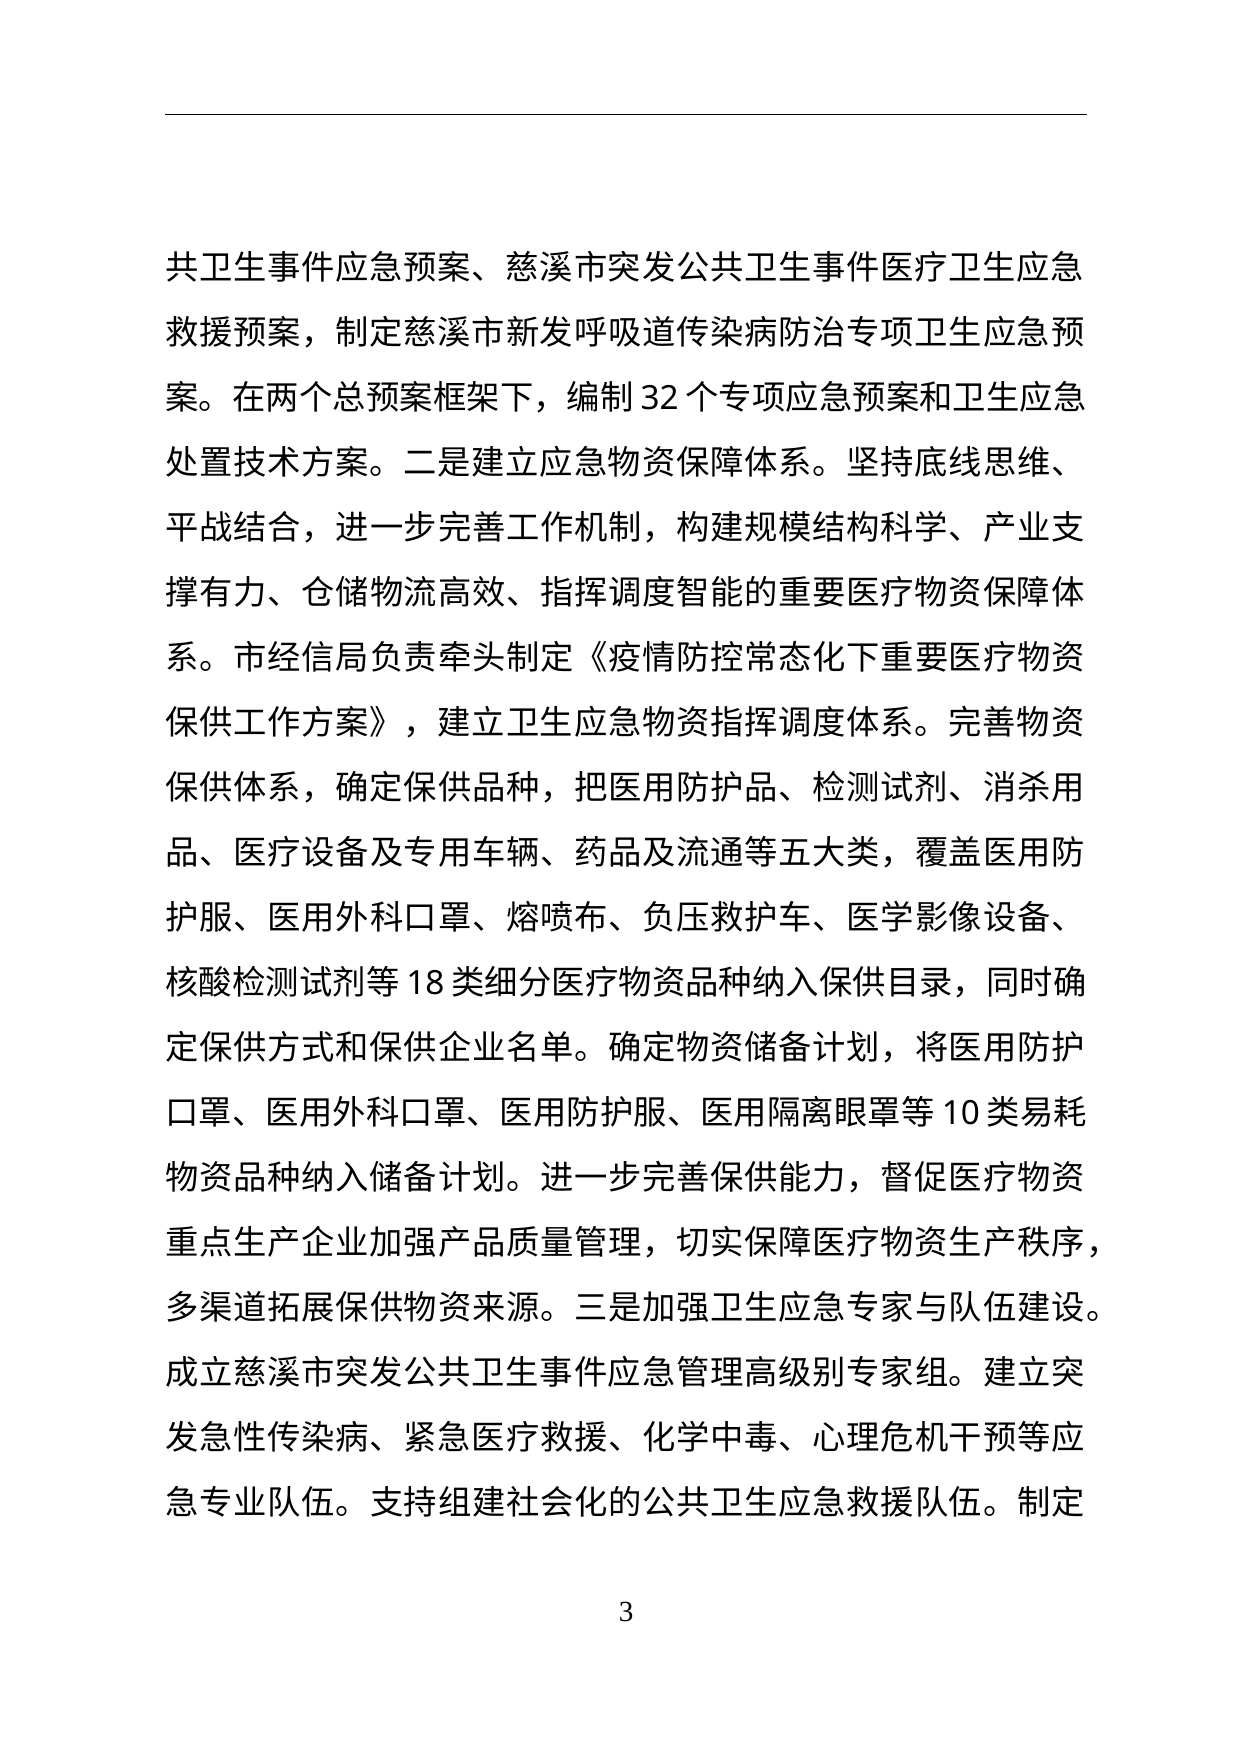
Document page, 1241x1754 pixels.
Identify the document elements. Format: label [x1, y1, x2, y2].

text [165, 233, 1087, 1533]
